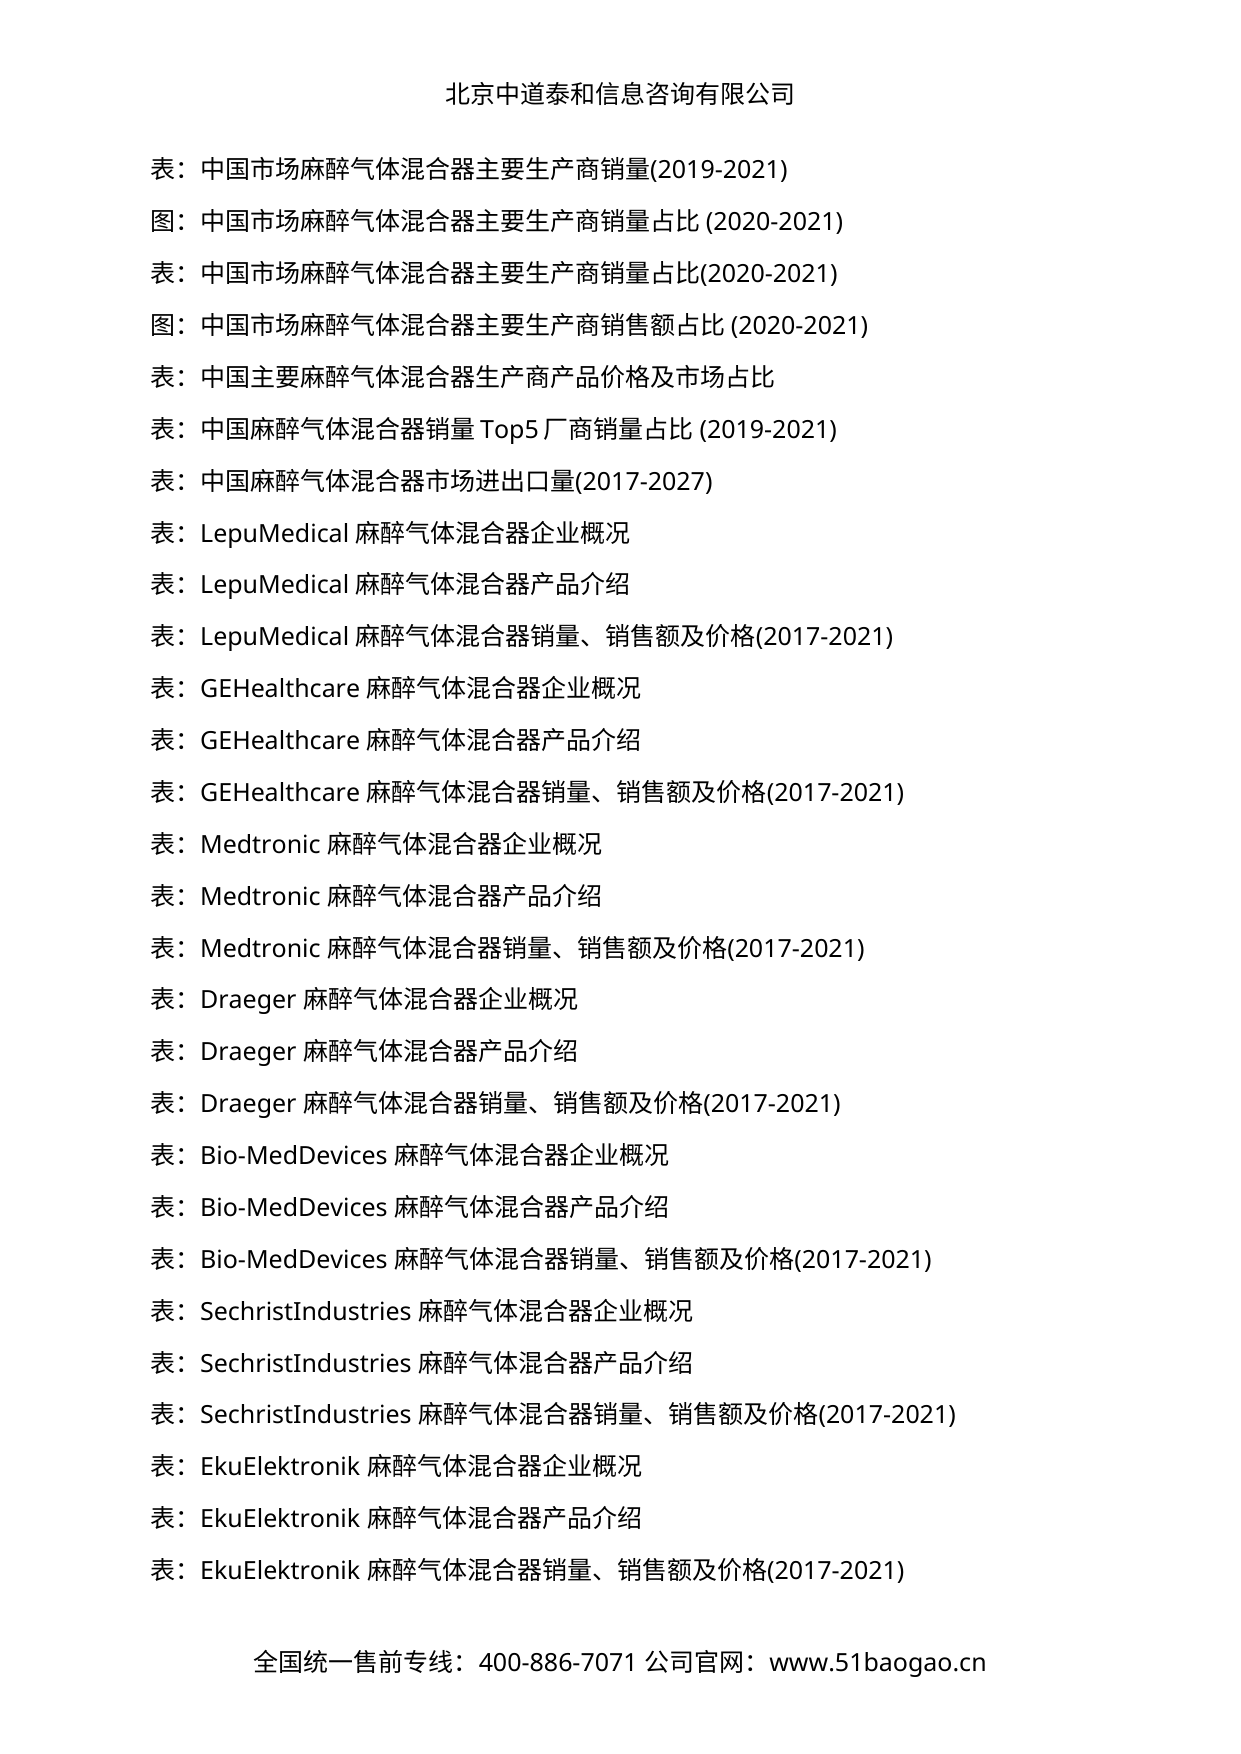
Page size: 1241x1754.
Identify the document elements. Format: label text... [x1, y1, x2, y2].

text 图：中国市场麻醉气体混合器主要生产商销售额占比 (2020-2021) [150, 306, 1090, 342]
text 表：GEHealthcare 麻醉气体混合器产品介绍 [150, 721, 1090, 757]
text 表：Draeger 麻醉气体混合器销量、销售额及价格(2017-2021) [150, 1084, 1090, 1120]
text 表：SechristIndustries 麻醉气体混合器销量、销售额及价格(2017-2021) [150, 1395, 1090, 1431]
text 表：SechristIndustries 麻醉气体混合器产品介绍 [150, 1343, 1090, 1379]
text 表：中国主要麻醉气体混合器生产商产品价格及市场占比 [150, 357, 1090, 394]
text 表：Bio-MedDevices 麻醉气体混合器产品介绍 [150, 1187, 1090, 1224]
text 表：中国市场麻醉气体混合器主要生产商销量(2019-2021) [150, 150, 1090, 186]
text 表：Bio-MedDevices 麻醉气体混合器销量、销售额及价格(2017-2021) [150, 1239, 1090, 1276]
text 表：LepuMedical 麻醉气体混合器销量、销售额及价格(2017-2021) [150, 617, 1090, 653]
text 表：中国麻醉气体混合器销量Top5厂商销量占比 (2019-2021) [150, 409, 1090, 446]
text 表：中国麻醉气体混合器市场进出口量(2017-2027) [150, 461, 1090, 497]
text 表：EkuElektronik 麻醉气体混合器企业概况 [150, 1447, 1090, 1483]
text 表：EkuElektronik 麻醉气体混合器产品介绍 [150, 1499, 1090, 1535]
text 表：Bio-MedDevices 麻醉气体混合器企业概况 [150, 1136, 1090, 1172]
text 表：Medtronic 麻醉气体混合器产品介绍 [150, 876, 1090, 912]
text 表：GEHealthcare 麻醉气体混合器企业概况 [150, 669, 1090, 705]
text 表：GEHealthcare 麻醉气体混合器销量、销售额及价格(2017-2021) [150, 772, 1090, 809]
text 表：EkuElektronik 麻醉气体混合器销量、销售额及价格(2017-2021) [150, 1551, 1090, 1587]
text 表：Draeger 麻醉气体混合器企业概况 [150, 980, 1090, 1016]
text 图：中国市场麻醉气体混合器主要生产商销量占比 (2020-2021) [150, 202, 1090, 238]
text 表：Medtronic 麻醉气体混合器销量、销售额及价格(2017-2021) [150, 928, 1090, 964]
text 表：Medtronic 麻醉气体混合器企业概况 [150, 824, 1090, 861]
text 表：SechristIndustries 麻醉气体混合器企业概况 [150, 1291, 1090, 1327]
text 表：LepuMedical 麻醉气体混合器企业概况 [150, 513, 1090, 549]
text 表：Draeger 麻醉气体混合器产品介绍 [150, 1032, 1090, 1068]
text 表：中国市场麻醉气体混合器主要生产商销量占比(2020-2021) [150, 254, 1090, 290]
text 表：LepuMedical 麻醉气体混合器产品介绍 [150, 565, 1090, 601]
